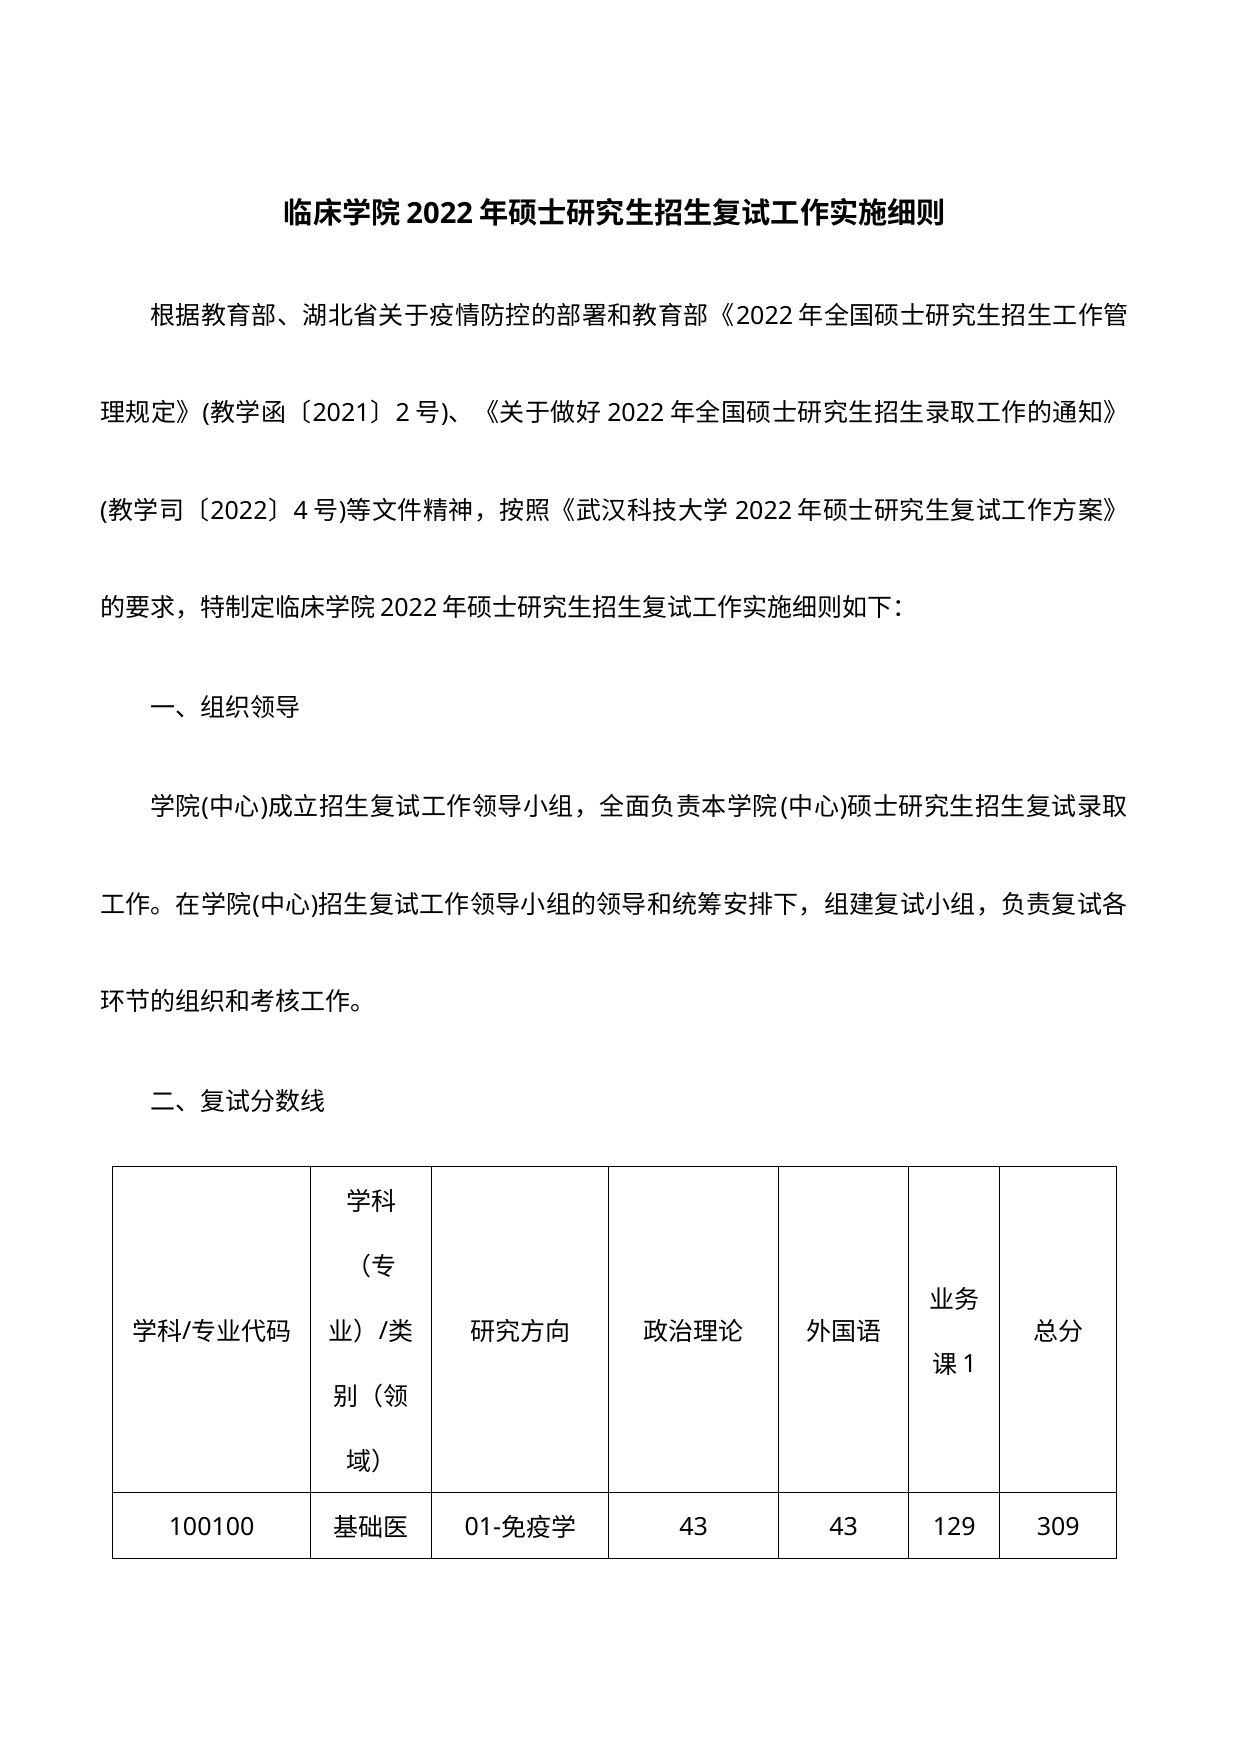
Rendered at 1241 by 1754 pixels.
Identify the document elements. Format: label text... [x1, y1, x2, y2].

table_header 学科/专业代码 [113, 1167, 310, 1492]
text 一、组织领导 [100, 673, 1129, 738]
text 二、复试分数线 [100, 1067, 1129, 1132]
text 根据教育部、湖北省关于疫情防控的部署和教育部《2022年全国硕士研究生招生工作管理规定》(教学函〔2021〕2号)、《关于做好2022年全国硕士研究生招生录取工作的通知》(教学司〔2022〕4号)等文件精神，按照《武汉科技大学2022年硕士研究生复试工作方案》的要求，特制定临床学院2022年硕士研究生招生复试工作实施细则如下： [100, 281, 1129, 638]
text 临床学院2022年硕士研究生招生复试工作实施细则 [100, 178, 1129, 243]
table_cell 43 [609, 1493, 778, 1558]
table_cell 129 [909, 1493, 999, 1558]
table_cell 100100 [113, 1493, 310, 1558]
table_header 外国语 [779, 1167, 908, 1492]
table_header 业务课1 [909, 1167, 999, 1492]
text 学院(中心)成立招生复试工作领导小组，全面负责本学院(中心)硕士研究生招生复试录取工作。在学院(中心)招生复试工作领导小组的领导和统筹安排下，组建复试小组，负责复试各环节的组织和考核工作。 [100, 772, 1129, 1032]
table_cell 43 [779, 1493, 908, 1558]
table_header 学科（专业）/类别（领域） [311, 1167, 431, 1492]
table_header 研究方向 [432, 1167, 608, 1492]
table_header 总分 [1000, 1167, 1116, 1492]
table_cell 309 [1000, 1493, 1116, 1558]
table_header 政治理论 [609, 1167, 778, 1492]
table_cell 01-免疫学 [432, 1493, 608, 1558]
table_cell 基础医学 [311, 1493, 431, 1558]
